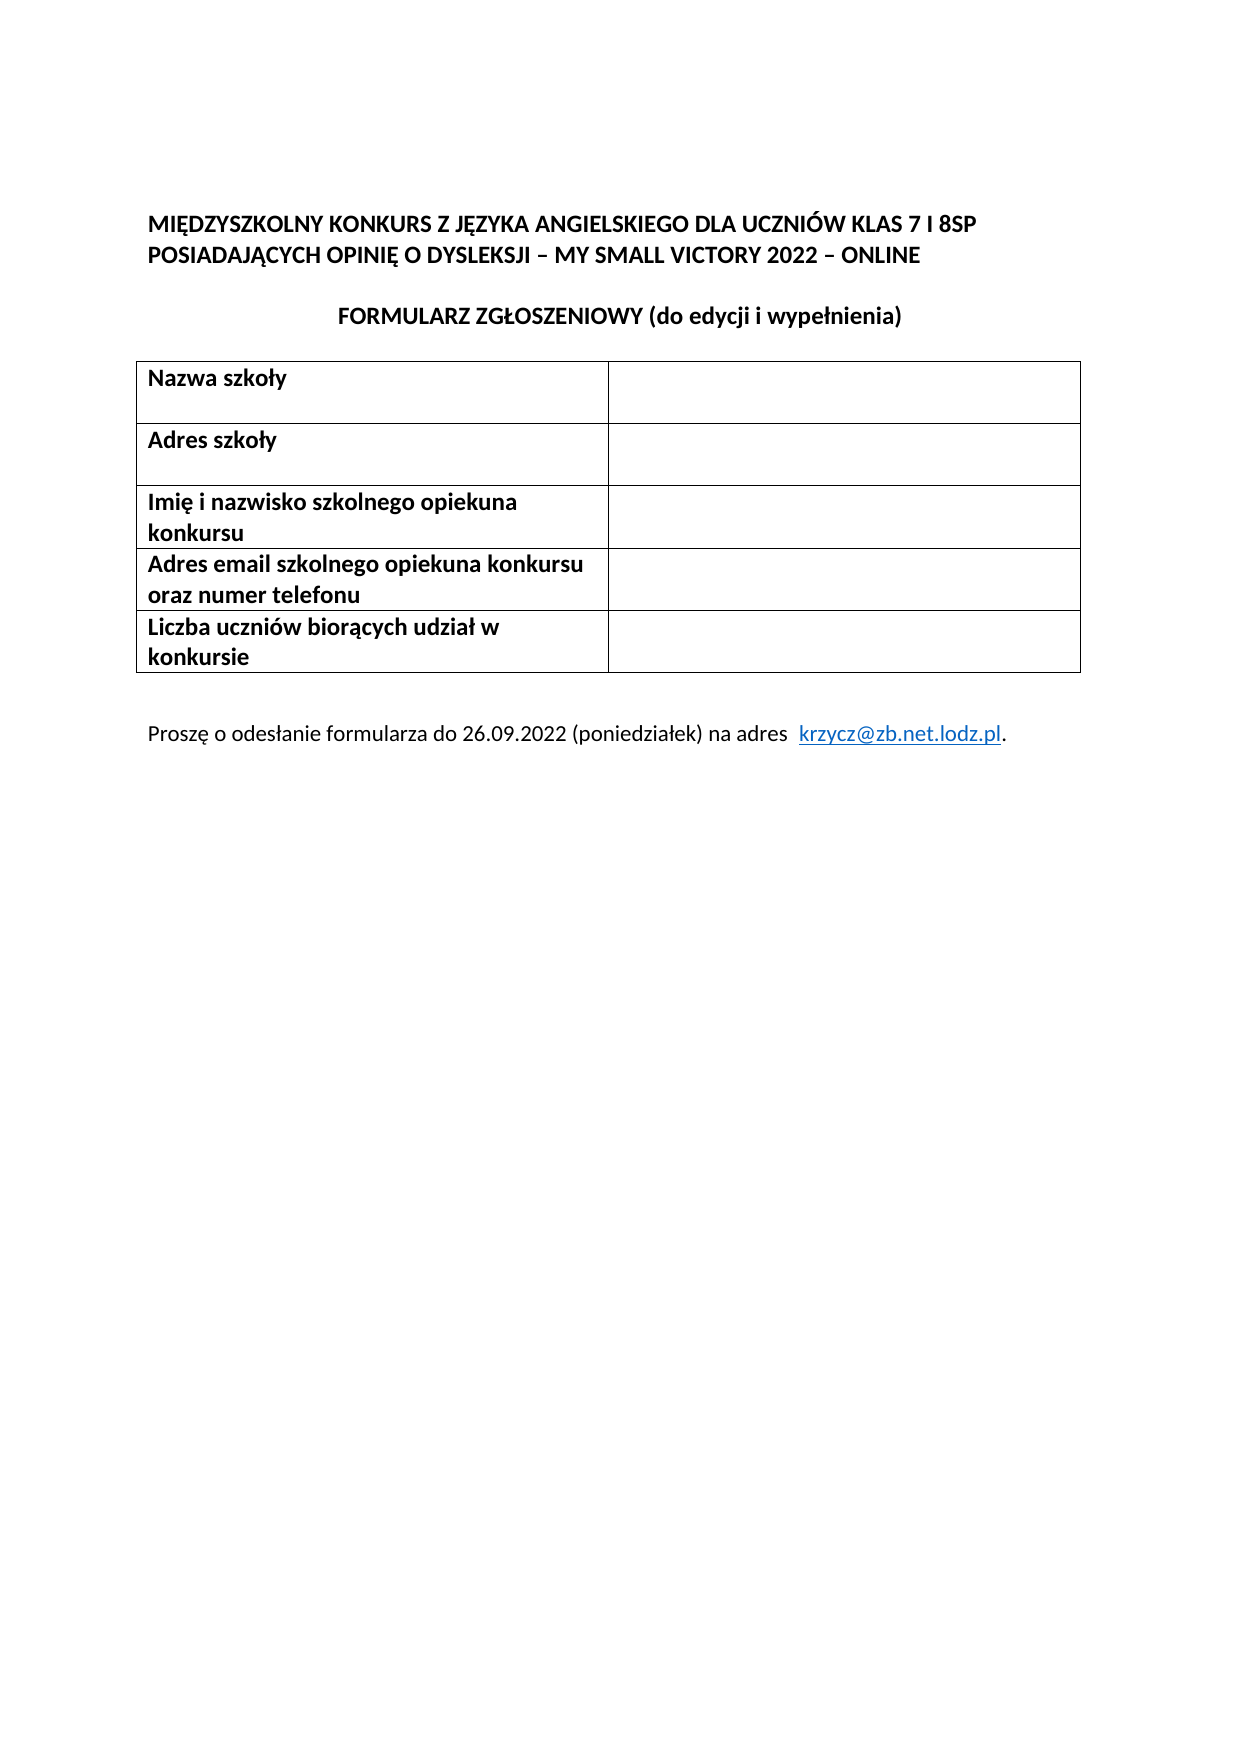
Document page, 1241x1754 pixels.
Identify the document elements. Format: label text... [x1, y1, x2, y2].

table_cell [609, 549, 1080, 609]
table_cell [609, 611, 1080, 672]
table_cell Liczba uczniów biorących udział w konkursie [137, 611, 608, 672]
table_cell [609, 424, 1080, 485]
table_cell Imię i nazwisko szkolnego opiekuna konkursu [137, 486, 608, 547]
table_cell Adres szkoły [137, 424, 608, 485]
table_header [609, 362, 1080, 423]
table_cell [609, 486, 1080, 547]
table_header Nazwa szkoły [137, 362, 608, 423]
text Proszę o odesłanie formularza do 26.09.2022 (poniedziałek) na adres krzycz@zb.net.lodz.pl. [148, 719, 1093, 748]
text FORMULARZ ZGŁOSZENIOWY (do edycji i wypełnienia) [148, 300, 1093, 331]
table_cell Adres email szkolnego opiekuna konkursu oraz numer telefonu [137, 549, 608, 609]
text MIĘDZYSZKOLNY KONKURS Z JĘZYKA ANGIELSKIEGO DLA UCZNIÓW KLAS 7 I 8SP POSIADAJĄCYCH OPINIĘ O DYSLEKSJI – MY SMALL VICTORY 2022 – ONLINE [148, 209, 1093, 270]
